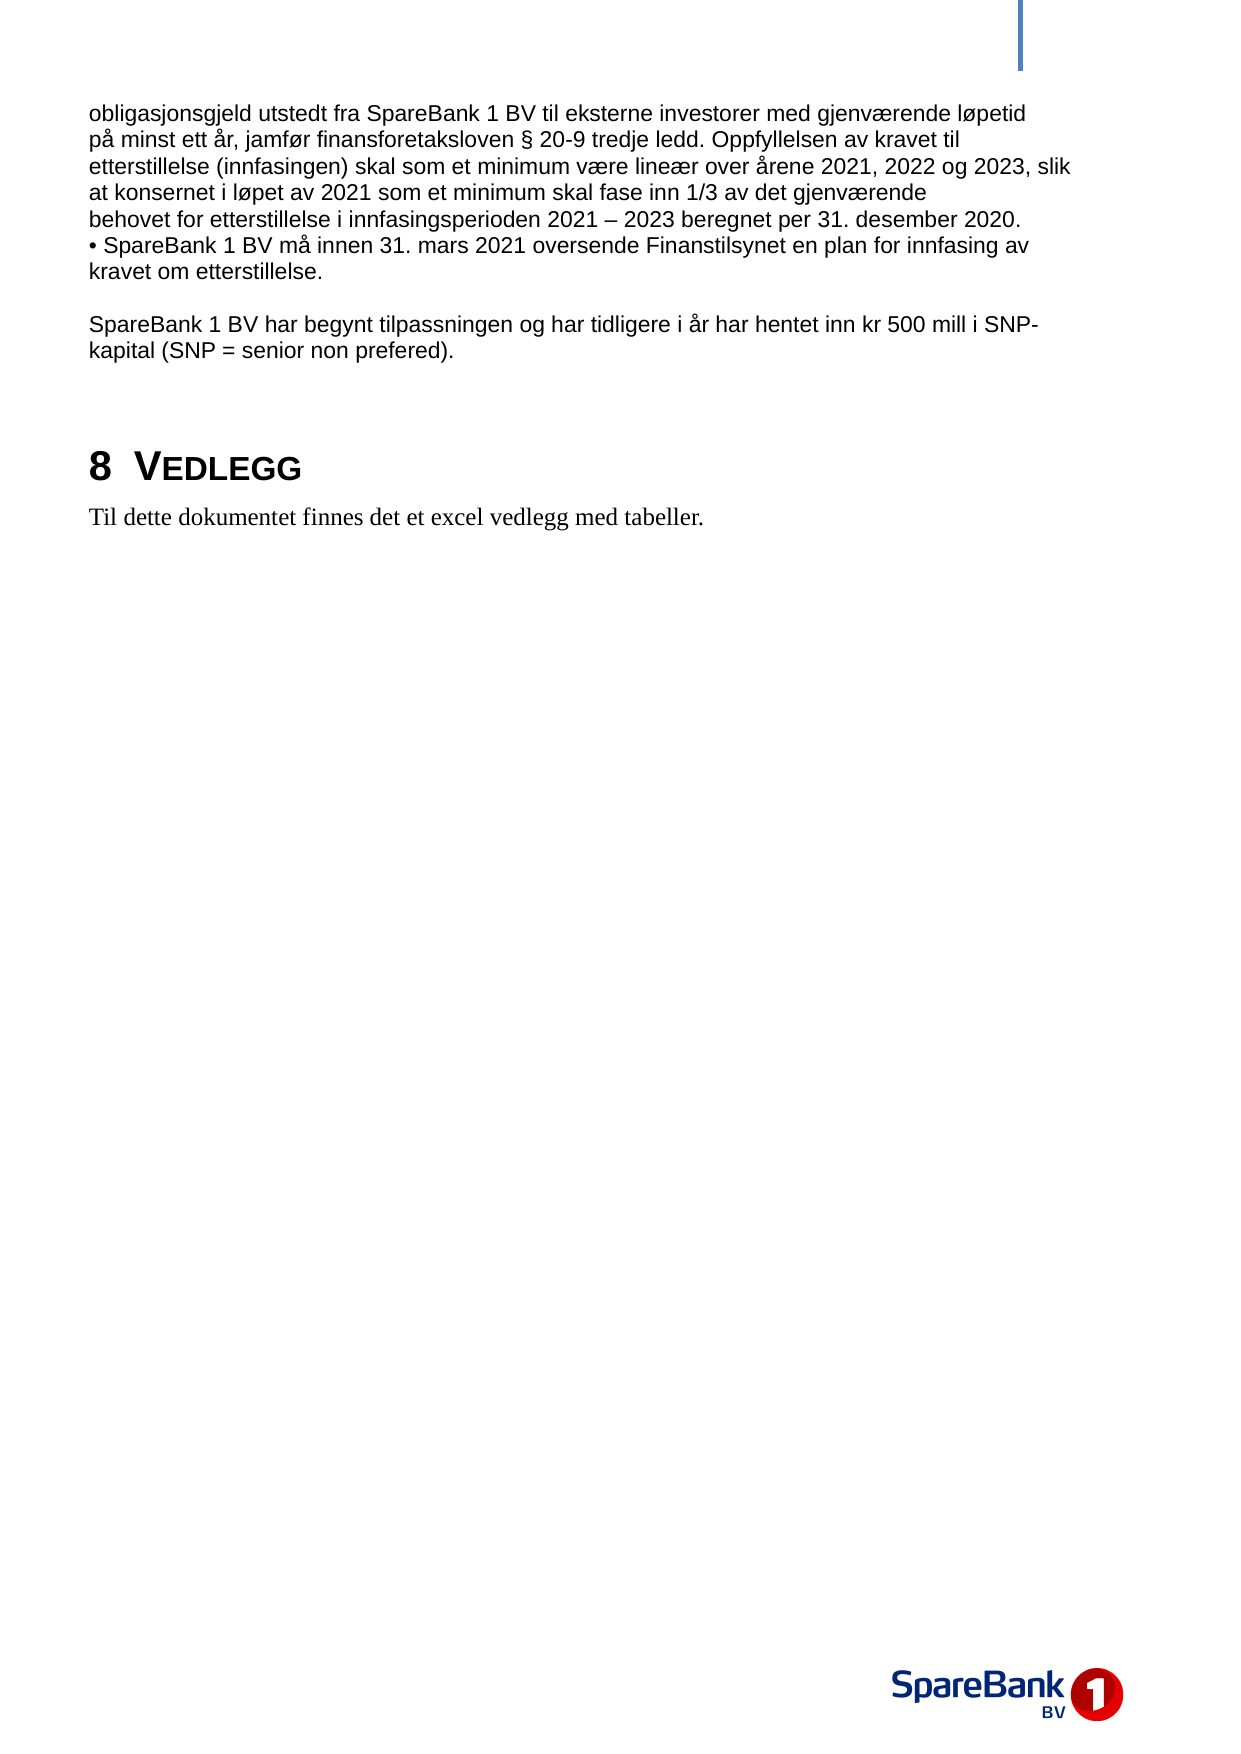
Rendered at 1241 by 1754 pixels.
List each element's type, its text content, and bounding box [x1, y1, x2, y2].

text • SpareBank 1 BV må innen 31. mars 2021 oversende Finanstilsynet en plan for innfasing av [89, 232, 1092, 258]
text obligasjonsgjeld utstedt fra SpareBank 1 BV til eksterne investorer med gjenværende løpetid [89, 100, 1092, 126]
text Til dette dokumentet finnes det et excel vedlegg med tabeller. [89, 502, 1092, 531]
subtitle 8 Vedlegg [89, 441, 1092, 489]
text kravet om etterstillelse. [89, 258, 1092, 284]
picture [876, 1657, 1134, 1732]
text på minst ett år, jamfør finansforetaksloven § 20-9 tredje ledd. Oppfyllelsen av kravet til [89, 126, 1092, 153]
text behovet for etterstillelse i innfasingsperioden 2021 – 2023 beregnet per 31. desember 2020. [89, 206, 1092, 232]
text etterstillelse (innfasingen) skal som et minimum være lineær over årene 2021, 2022 og 2023, slik at konsernet i løpet av 2021 som et minimum skal fase inn 1/3 av det gjenværende [89, 153, 1092, 206]
text SpareBank 1 BV har begynt tilpassningen og har tidligere i år har hentet inn kr 500 mill i SNP-kapital (SNP = senior non prefered). [89, 311, 1092, 364]
